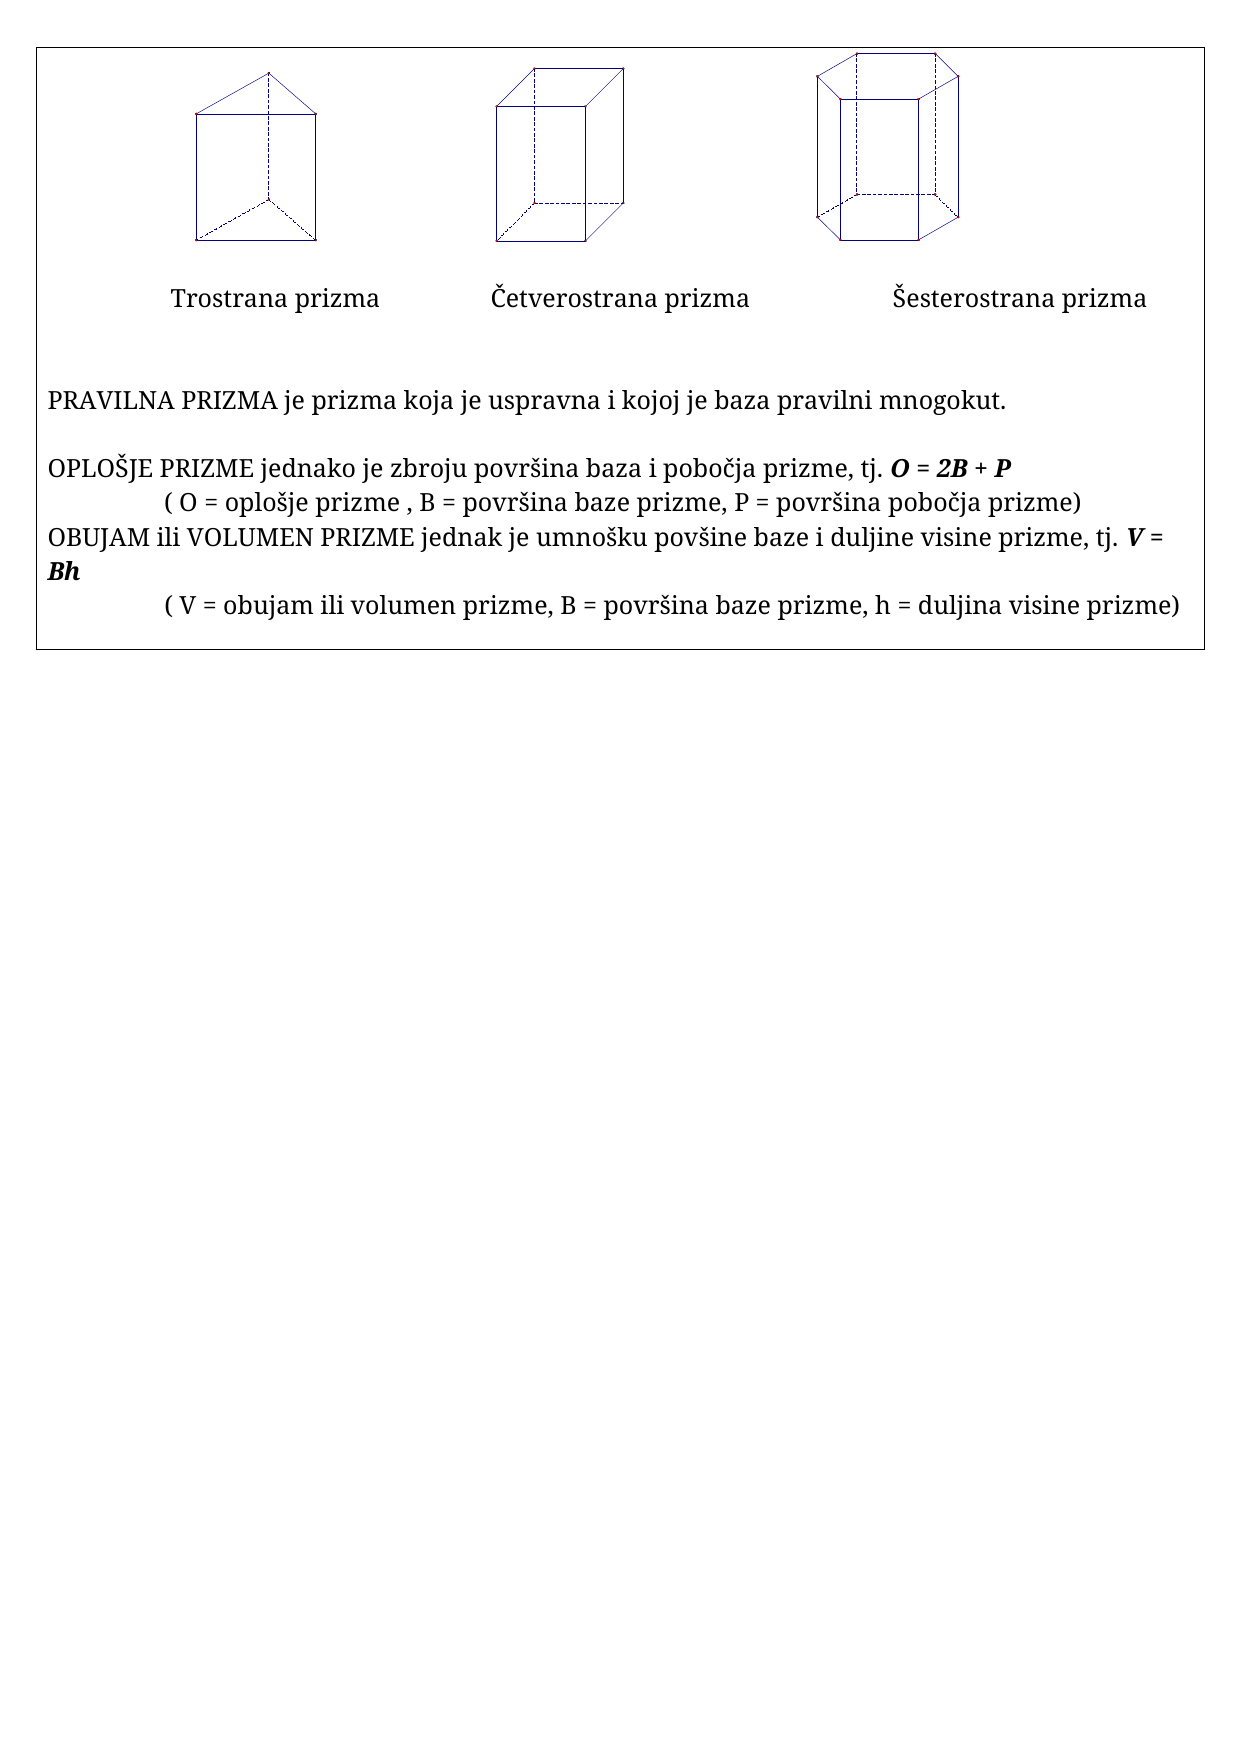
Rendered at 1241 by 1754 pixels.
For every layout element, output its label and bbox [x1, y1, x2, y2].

table_cell [37, 48, 1204, 649]
